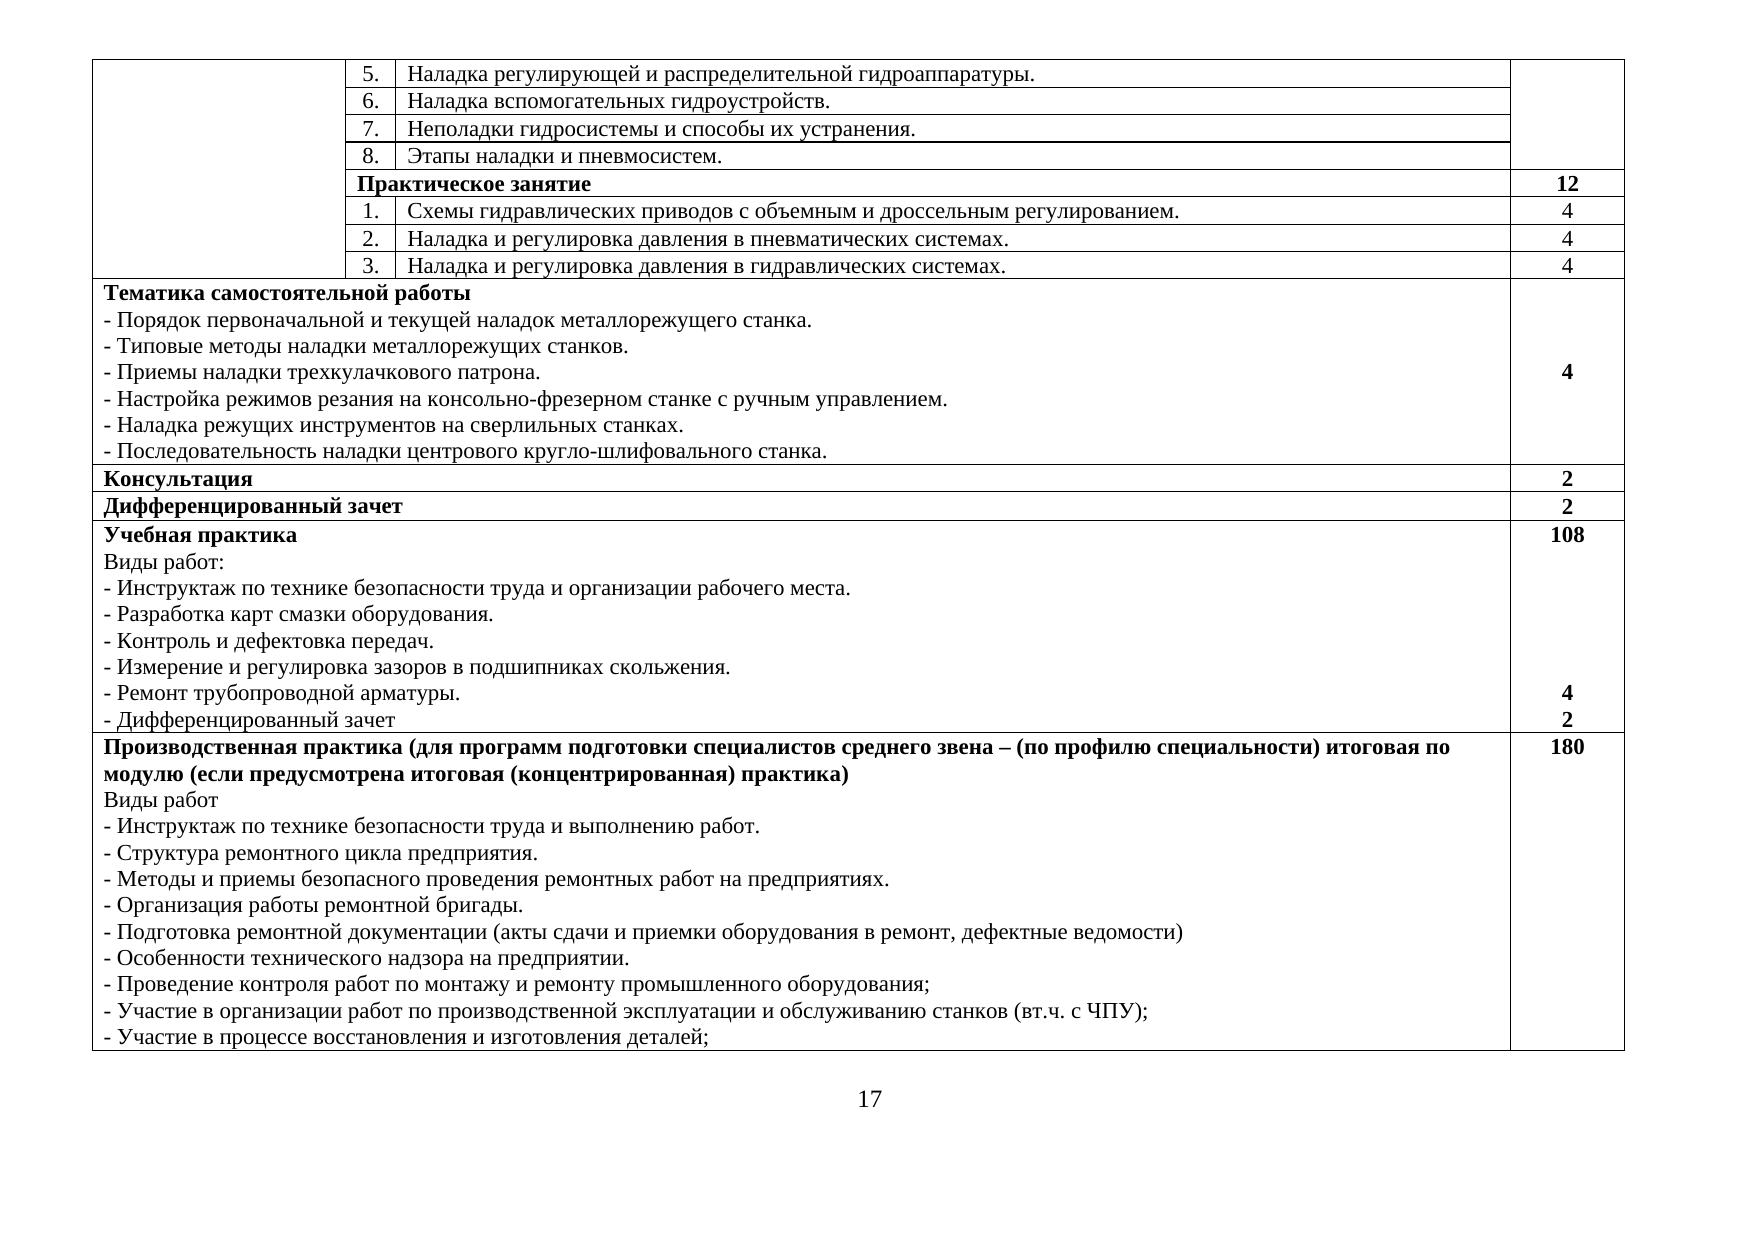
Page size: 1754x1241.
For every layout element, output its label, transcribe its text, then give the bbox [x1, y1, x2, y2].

table_cell 108 4 2 [1511, 521, 1624, 732]
table_cell Тематика самостоятельной работы - Порядок первоначальной и текущей наладок металлорежущего станка. - Типовые методы наладки металлорежущих станков. - Приемы наладки трехкулачкового патрона. - Настройка режимов резания на консольно-фрезерном станке с ручным управлением. - Наладка режущих инструментов на сверлильных станках. - Последовательность наладки центрового кругло-шлифовального станка. [93, 279, 1510, 464]
table_cell 5. [346, 60, 395, 87]
table_cell 4 [1511, 252, 1624, 278]
table_cell Наладка регулирующей и распределительной гидроаппаратуры. [396, 60, 1510, 87]
table_cell 2 [1511, 465, 1624, 491]
table_cell Дифференцированный зачет [93, 492, 1510, 520]
table_cell Консультация [93, 465, 1510, 491]
table_cell Неполадки гидросистемы и способы их устранения. [396, 115, 1510, 141]
table_cell 1. [346, 197, 395, 223]
table_cell 180 [1511, 733, 1624, 1049]
table_cell 2. [346, 225, 395, 251]
table_cell Наладка вспомогательных гидроустройств. [396, 88, 1510, 114]
table_cell 4 [1511, 197, 1624, 223]
table_cell Схемы гидравлических приводов с объемным и дроссельным регулированием. [396, 197, 1510, 223]
table_cell Наладка и регулировка давления в пневматических системах. [396, 225, 1510, 251]
table_cell 4 [1511, 279, 1624, 464]
table_cell Практическое занятие [346, 170, 1510, 196]
table_cell Этапы наладки и пневмосистем. [396, 143, 1510, 169]
table_cell 4 [1511, 225, 1624, 251]
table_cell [93, 733, 1510, 1049]
table_cell Наладка и регулировка давления в гидравлических системах. [396, 252, 1510, 278]
table_cell 2 [1511, 492, 1624, 520]
table_cell 8. [346, 143, 395, 169]
table_cell 6. [346, 88, 395, 114]
table_cell 3. [346, 252, 395, 278]
table_cell 7. [346, 115, 395, 141]
table_cell 12 [1511, 170, 1624, 196]
table_cell Учебная практика Виды работ: - Инструктаж по технике безопасности труда и организации рабочего места. - Разработка карт смазки оборудования. - Контроль и дефектовка передач. - Измерение и регулировка зазоров в подшипниках скольжения. - Ремонт трубопроводной арматуры. - Дифференцированный зачет [93, 521, 1510, 732]
